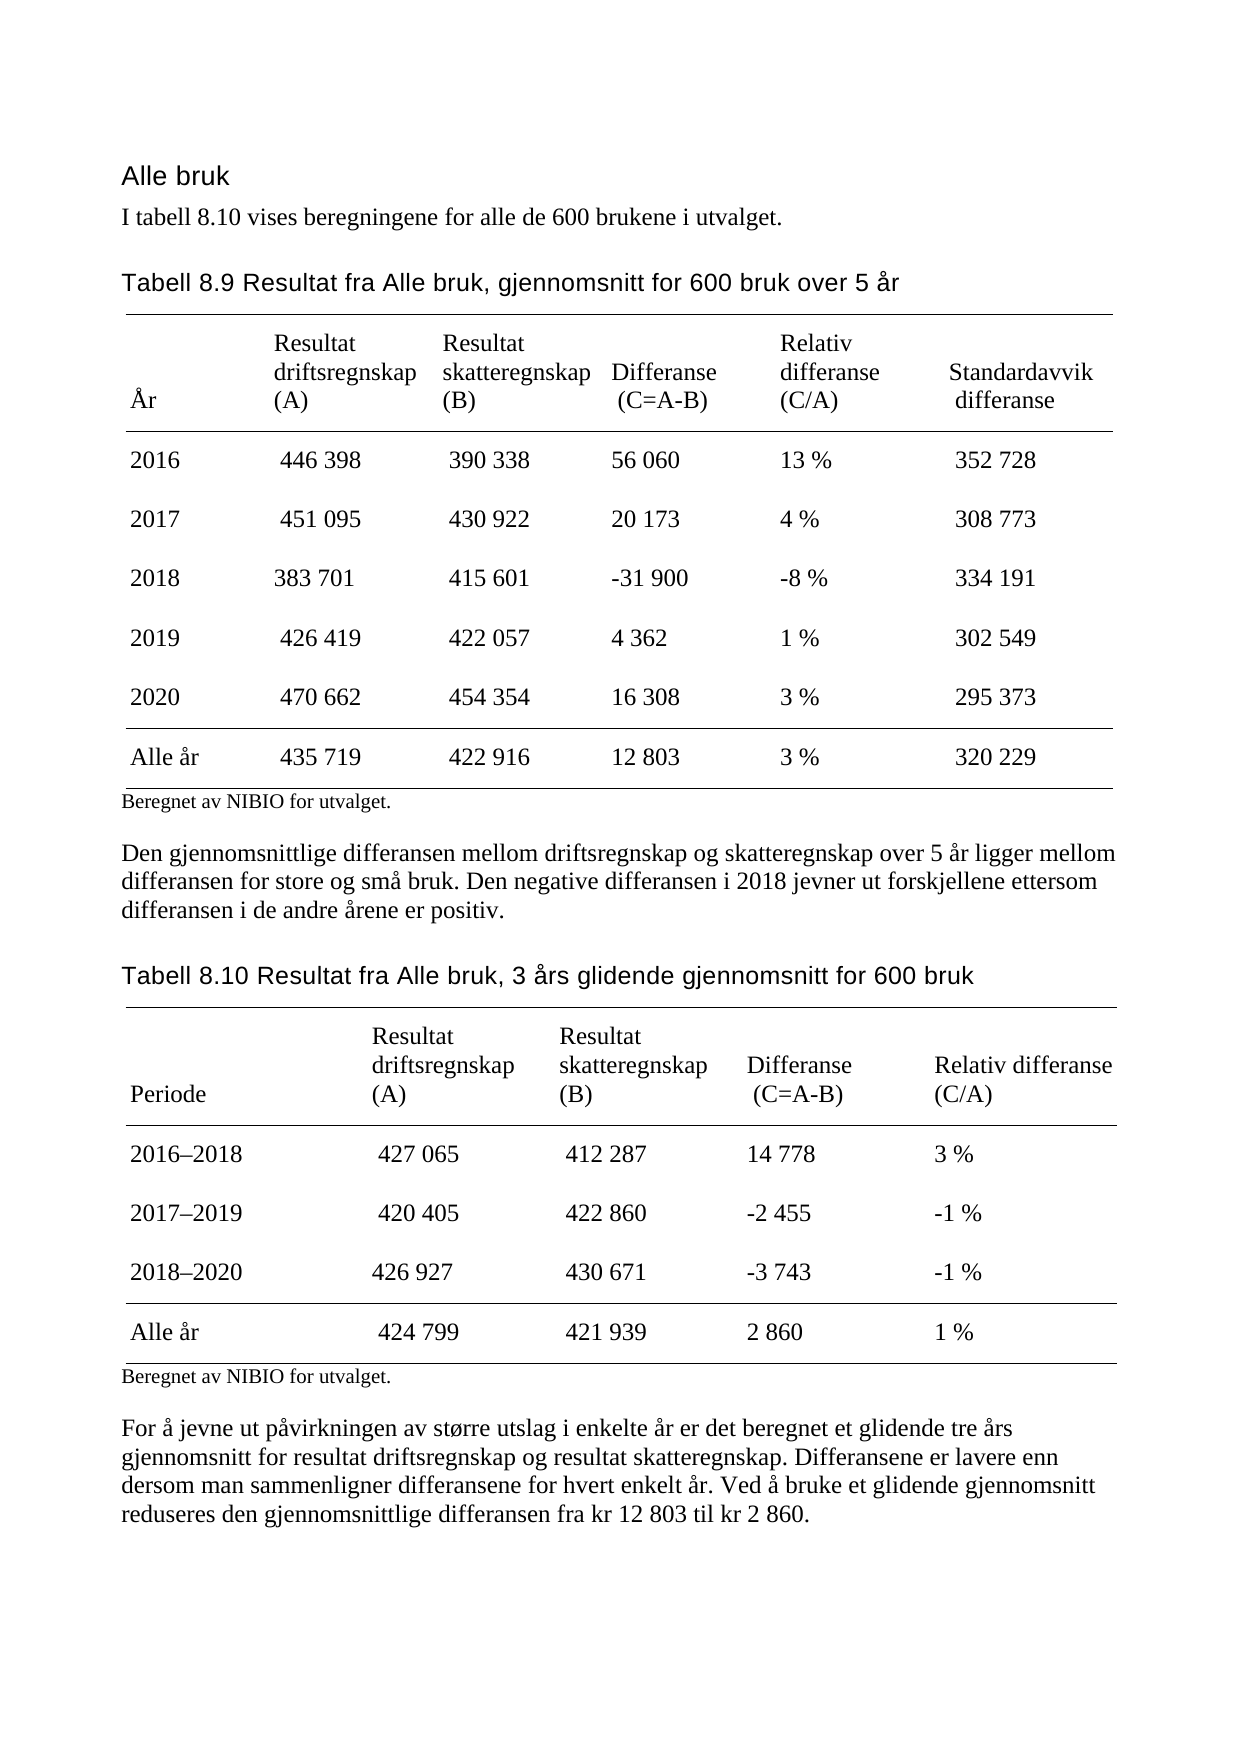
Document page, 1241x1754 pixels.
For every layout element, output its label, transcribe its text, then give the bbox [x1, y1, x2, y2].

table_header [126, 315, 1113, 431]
text Den gjennomsnittlige differansen mellom driftsregnskap og skatteregnskap over 5 år ligger mellom differansen for store og små bruk. Den negative differansen i 2018 jevner ut forskjellene ettersom differansen i de andre årene er positiv. [121, 838, 1119, 924]
text For å jevne ut påvirkningen av større utslag i enkelte år er det beregnet et glidende tre års gjennomsnitt for resultat driftsregnskap og resultat skatteregnskap. Differansene er lavere enn dersom man sammenligner differansene for hvert enkelt år. Ved å bruke et glidende gjennomsnitt reduseres den gjennomsnittlige differansen fra kr 12 803 til kr 2 860. [121, 1413, 1119, 1528]
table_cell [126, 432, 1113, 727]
text Resultat fra Alle bruk, gjennomsnitt for 600 bruk over 5 år [121, 268, 1119, 297]
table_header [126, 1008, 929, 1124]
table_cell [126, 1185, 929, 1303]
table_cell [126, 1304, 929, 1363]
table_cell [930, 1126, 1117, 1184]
text Beregnet av NIBIO for utvalget. [121, 1364, 1119, 1388]
text I tabell 8.10 vises beregningene for alle de 600 brukene i utvalget. [121, 202, 1119, 230]
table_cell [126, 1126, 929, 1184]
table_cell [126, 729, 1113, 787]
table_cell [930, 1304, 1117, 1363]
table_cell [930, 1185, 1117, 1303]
text Beregnet av NIBIO for utvalget. [121, 788, 1119, 813]
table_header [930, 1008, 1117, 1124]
text Resultat fra Alle bruk, 3 års glidende gjennomsnitt for 600 bruk [121, 961, 1119, 990]
text Alle bruk [121, 159, 1119, 191]
